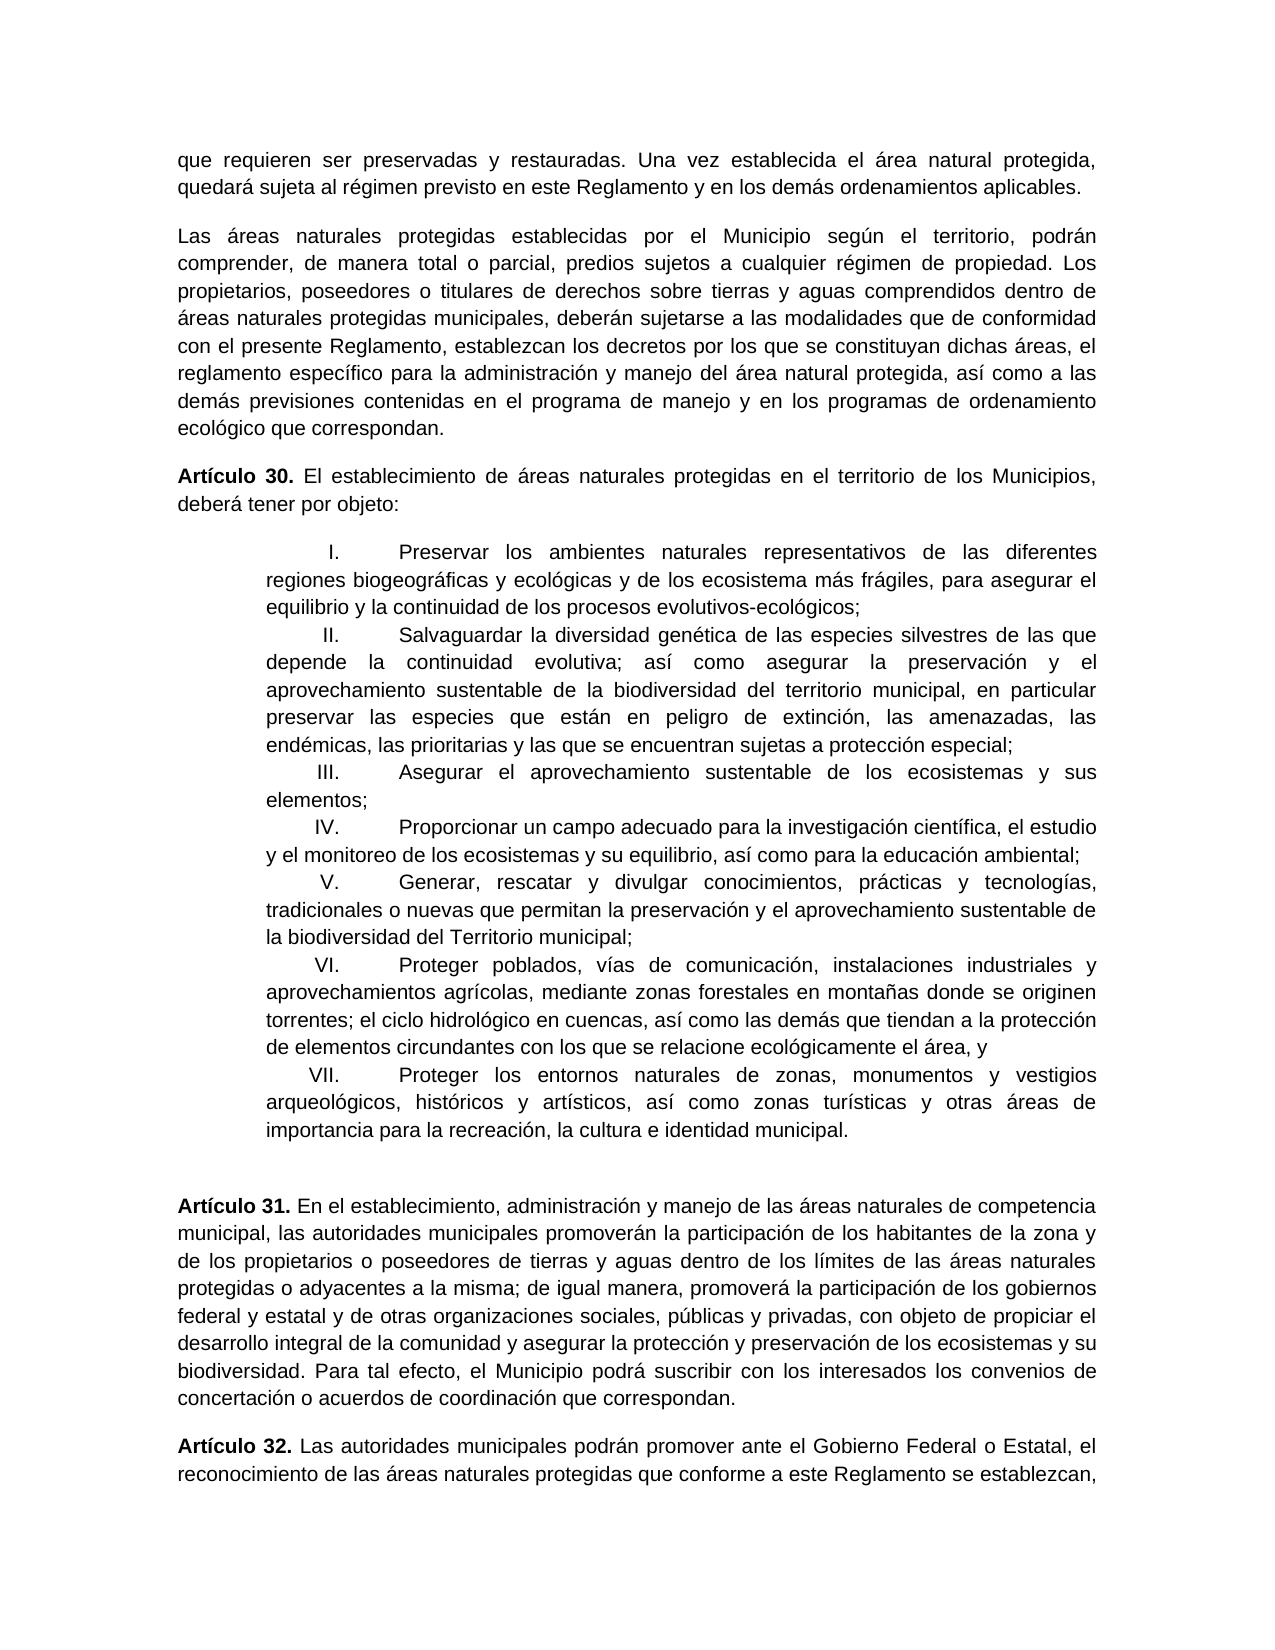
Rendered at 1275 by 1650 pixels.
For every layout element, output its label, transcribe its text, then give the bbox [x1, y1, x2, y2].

list Proteger poblados, vías de comunicación, instalaciones industriales y aprovechamientos agrícolas, mediante zonas forestales en montañas donde se originen torrentes; el ciclo hidrológico en cuencas, así como las demás que tiendan a la protección de elementos circundantes con los que se relacione ecológicamente el área, y [266, 953, 1098, 1059]
list Salvaguardar la diversidad genética de las especies silvestres de las que depende la continuidad evolutiva; así como asegurar la preservación y el aprovechamiento sustentable de la biodiversidad del territorio municipal, en particular preservar las especies que están en peligro de extinción, las amenazadas, las endémicas, las prioritarias y las que se encuentran sujetas a protección especial; [266, 623, 1098, 757]
text Artículo 31. En el establecimiento, administración y manejo de las áreas naturales de competencia municipal, las autoridades municipales promoverán la participación de los habitantes de la zona y de los propietarios o poseedores de tierras y aguas dentro de los límites de las áreas naturales protegidas o adyacentes a la misma; de igual manera, promoverá la participación de los gobiernos federal y estatal y de otras organizaciones sociales, públicas y privadas, con objeto de propiciar el desarrollo integral de la comunidad y asegurar la protección y preservación de los ecosistemas y su biodiversidad. Para tal efecto, el Municipio podrá suscribir con los interesados los convenios de concertación o acuerdos de coordinación que correspondan. [177, 1193, 1098, 1410]
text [177, 148, 1098, 199]
text Artículo 30. El establecimiento de áreas naturales protegidas en el territorio de los Municipios, deberá tener por objeto: [177, 464, 1098, 516]
list Asegurar el aprovechamiento sustentable de los ecosistemas y sus elementos; [266, 760, 1098, 812]
list Preservar los ambientes naturales representativos de las diferentes regiones biogeográficas y ecológicas y de los ecosistema más frágiles, para asegurar el equilibrio y la continuidad de los procesos evolutivos-ecológicos; [266, 540, 1098, 619]
list Generar, rescatar y divulgar conocimientos, prácticas y tecnologías, tradicionales o nuevas que permitan la preservación y el aprovechamiento sustentable de la biodiversidad del Territorio municipal; [266, 870, 1098, 949]
text Las áreas naturales protegidas establecidas por el Municipio según el territorio, podrán comprender, de manera total o parcial, predios sujetos a cualquier régimen de propiedad. Los propietarios, poseedores o titulares de derechos sobre tierras y aguas comprendidos dentro de áreas naturales protegidas municipales, deberán sujetarse a las modalidades que de conformidad con el presente Reglamento, establezcan los decretos por los que se constituyan dichas áreas, el reglamento específico para la administración y manejo del área natural protegida, así como a las demás previsiones contenidas en el programa de manejo y en los programas de ordenamiento ecológico que correspondan. [177, 223, 1098, 440]
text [177, 1434, 1098, 1486]
list Proteger los entornos naturales de zonas, monumentos y vestigios arqueológicos, históricos y artísticos, así como zonas turísticas y otras áreas de importancia para la recreación, la cultura e identidad municipal. [266, 1063, 1098, 1142]
list Proporcionar un campo adecuado para la investigación científica, el estudio y el monitoreo de los ecosistemas y su equilibrio, así como para la educación ambiental; [266, 815, 1098, 867]
